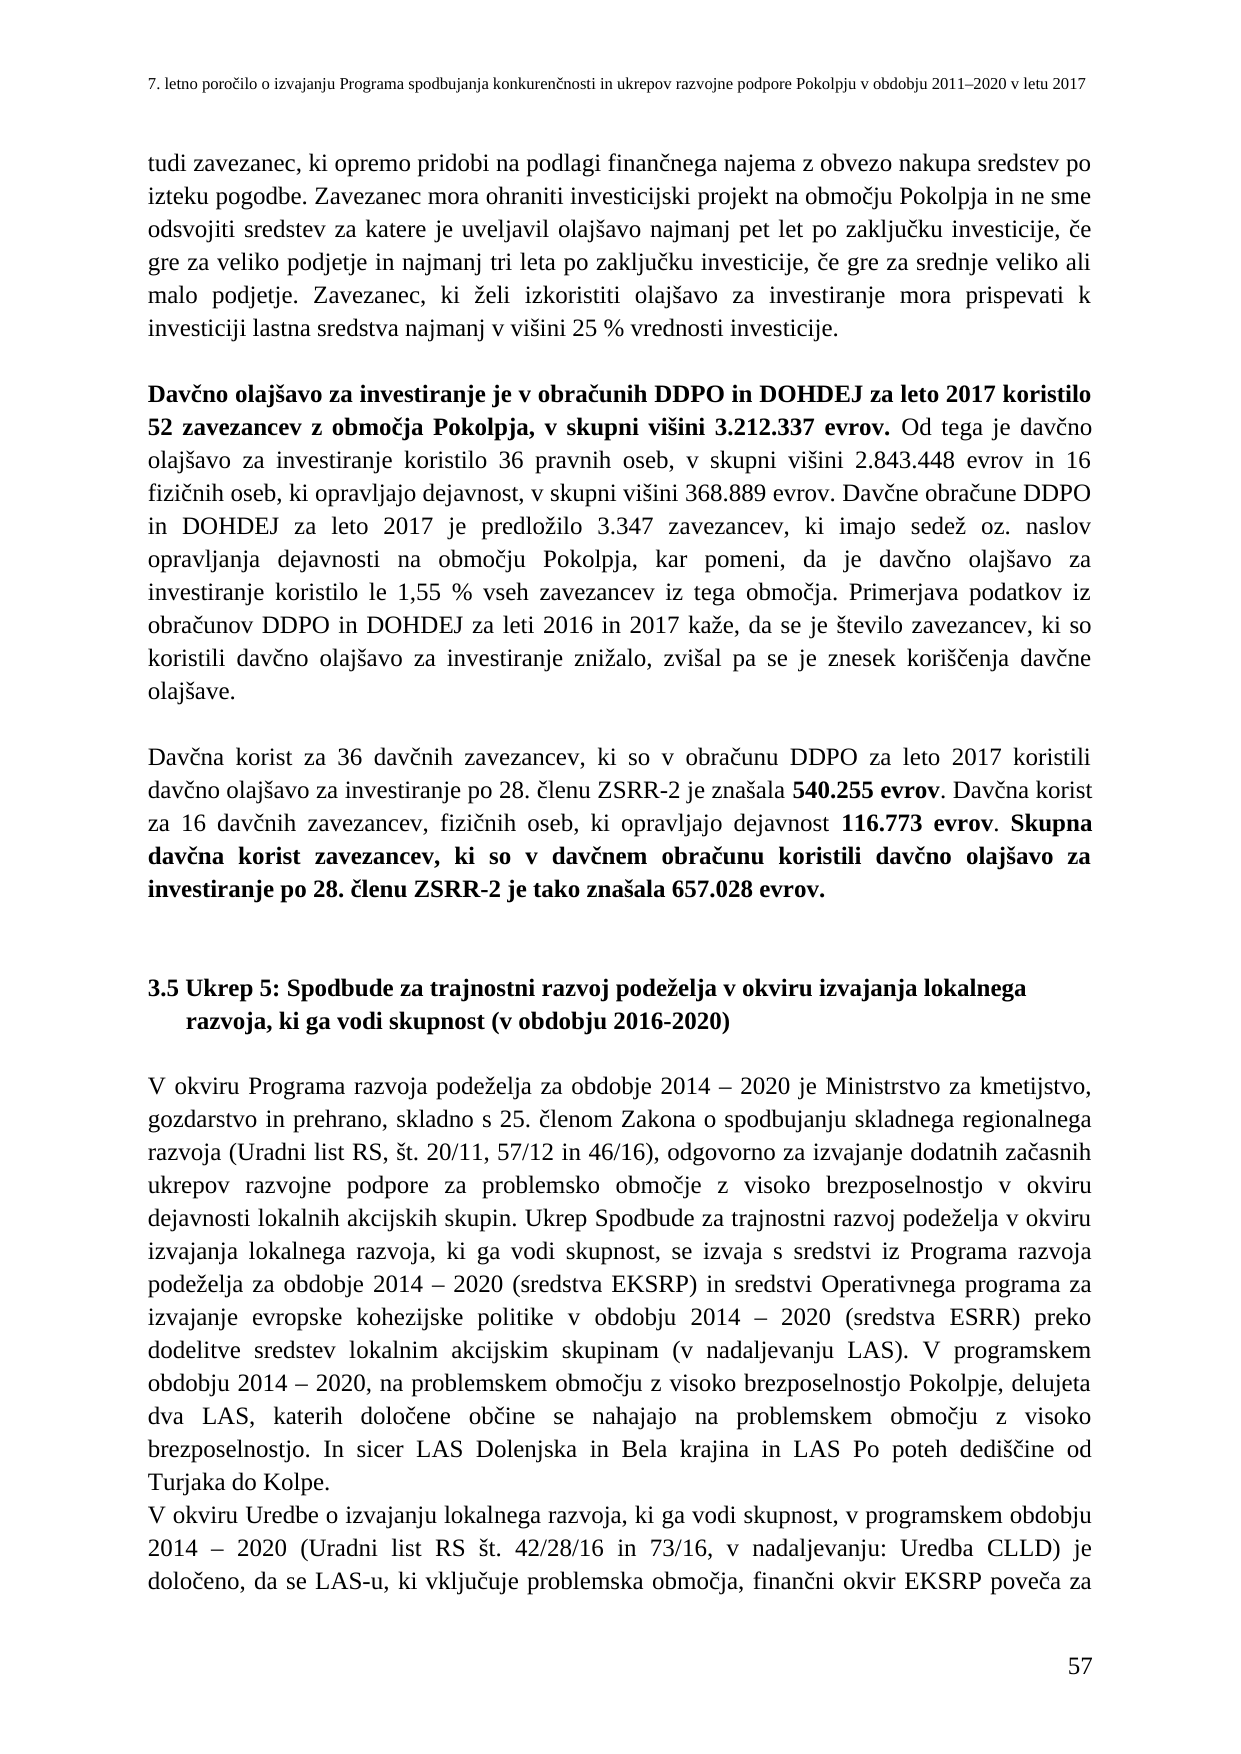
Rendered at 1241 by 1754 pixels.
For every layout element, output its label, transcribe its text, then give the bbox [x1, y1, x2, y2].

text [148, 1500, 1092, 1595]
text Davčna korist za 36 davčnih zavezancev, ki so v obračunu DDPO za leto 2017 koristili davčno olajšavo za investiranje po 28. členu ZSRR-2 je znašala 540.255 evrov. Davčna korist za 16 davčnih zavezancev, fizičnih oseb, ki opravljajo dejavnost 116.773 evrov. Skupna davčna korist zavezancev, ki so v davčnem obračunu koristili davčno olajšavo za investiranje po 28. členu ZSRR-2 je tako znašala 657.028 evrov. [148, 742, 1092, 903]
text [148, 148, 1092, 342]
subtitle 3.5 Ukrep 5: Spodbude za trajnostni razvoj podeželja v okviru izvajanja lokalnega razvoja, ki ga vodi skupnost (v obdobju 2016-2020) [148, 973, 1092, 1035]
text V okviru Programa razvoja podeželja za obdobje 2014 – 2020 je Ministrstvo za kmetijstvo, gozdarstvo in prehrano, skladno s 25. členom Zakona o spodbujanju skladnega regionalnega razvoja (Uradni list RS, št. 20/11, 57/12 in 46/16), odgovorno za izvajanje dodatnih začasnih ukrepov razvojne podpore za problemsko območje z visoko brezposelnostjo v okviru dejavnosti lokalnih akcijskih skupin. Ukrep Spodbude za trajnostni razvoj podeželja v okviru izvajanja lokalnega razvoja, ki ga vodi skupnost, se izvaja s sredstvi iz Programa razvoja podeželja za obdobje 2014 – 2020 (sredstva EKSRP) in sredstvi Operativnega programa za izvajanje evropske kohezijske politike v obdobju 2014 – 2020 (sredstva ESRR) preko dodelitve sredstev lokalnim akcijskim skupinam (v nadaljevanju LAS). V programskem obdobju 2014 – 2020, na problemskem območju z visoko brezposelnostjo Pokolpje, delujeta dva LAS, katerih določene občine se nahajajo na problemskem območju z visoko brezposelnostjo. In sicer LAS Dolenjska in Bela krajina in LAS Po poteh dediščine od Turjaka do Kolpe. [148, 1071, 1092, 1496]
text Davčno olajšavo za investiranje je v obračunih DDPO in DOHDEJ za leto 2017 koristilo 52 zavezancev z območja Pokolpja, v skupni višini 3.212.337 evrov. Od tega je davčno olajšavo za investiranje koristilo 36 pravnih oseb, v skupni višini 2.843.448 evrov in 16 fizičnih oseb, ki opravljajo dejavnost, v skupni višini 368.889 evrov. Davčne obračune DDPO in DOHDEJ za leto 2017 je predložilo 3.347 zavezancev, ki imajo sedež oz. naslov opravljanja dejavnosti na območju Pokolpja, kar pomeni, da je davčno olajšavo za investiranje koristilo le 1,55 % vseh zavezancev iz tega območja. Primerjava podatkov iz obračunov DDPO in DOHDEJ za leti 2016 in 2017 kaže, da se je število zavezancev, ki so koristili davčno olajšavo za investiranje znižalo, zvišal pa se je znesek koriščenja davčne olajšave. [148, 379, 1092, 705]
